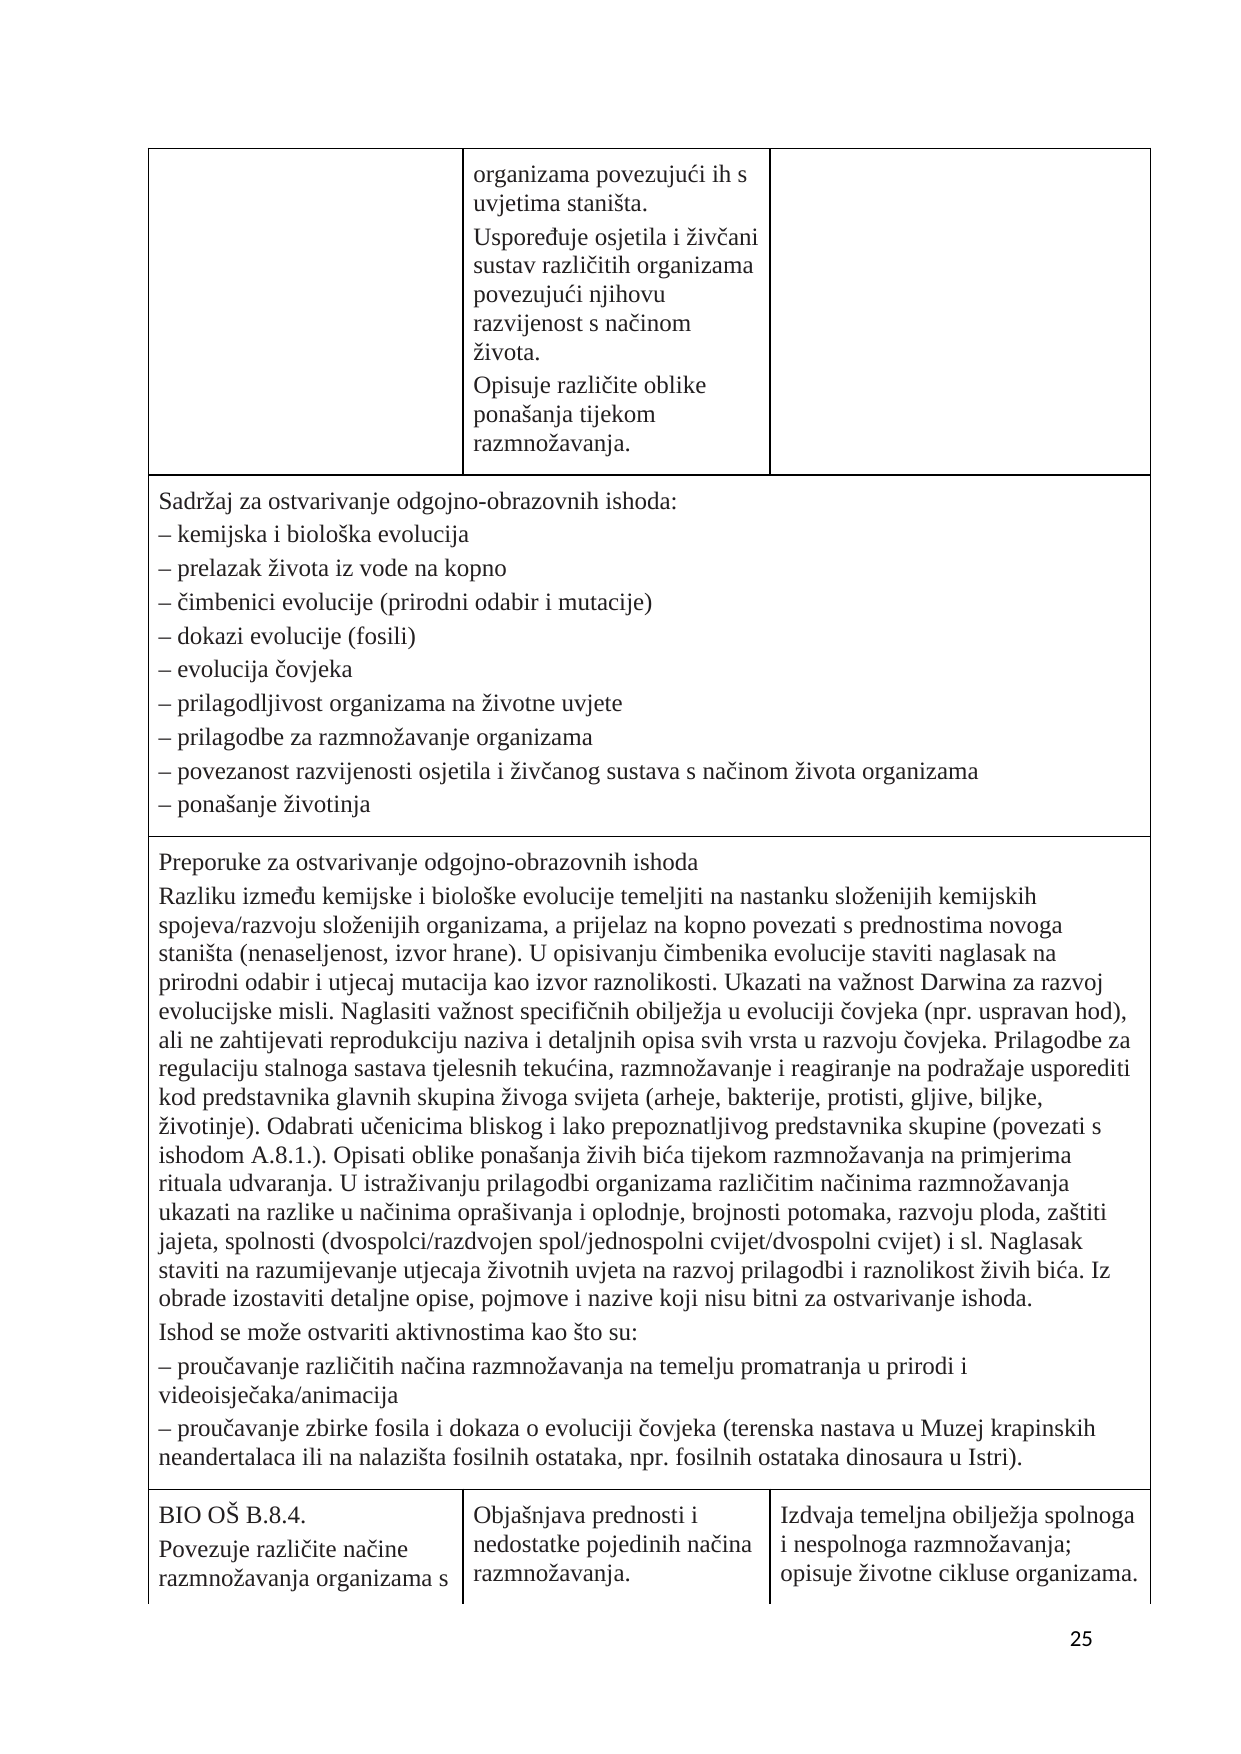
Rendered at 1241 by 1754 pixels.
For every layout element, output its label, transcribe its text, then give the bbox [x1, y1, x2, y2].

table_cell Sadržaj za ostvarivanje odgojno-obrazovnih ishoda: – kemijska i biološka evolucija – prelazak života iz vode na kopno – čimbenici evolucije (prirodni odabir i mutacije) – dokazi evolucije (fosili) – evolucija čovjeka – prilagodljivost organizama na životne uvjete – prilagodbe za razmnožavanje organizama – povezanost razvijenosti osjetila i živčanog sustava s načinom života organizama – ponašanje životinja [149, 476, 1150, 836]
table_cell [771, 1490, 1150, 1604]
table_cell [464, 149, 769, 474]
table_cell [771, 149, 1150, 474]
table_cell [464, 1490, 769, 1604]
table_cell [149, 149, 462, 474]
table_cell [149, 1490, 462, 1604]
table_cell Preporuke za ostvarivanje odgojno-obrazovnih ishoda Razliku između kemijske i biološke evolucije temeljiti na nastanku složenijih kemijskih spojeva/razvoju složenijih organizama, a prijelaz na kopno povezati s prednostima novoga staništa (nenaseljenost, izvor hrane). U opisivanju čimbenika evolucije staviti naglasak na prirodni odabir i utjecaj mutacija kao izvor raznolikosti. Ukazati na važnost Darwina za razvoj evolucijske misli. Naglasiti važnost specifičnih obilježja u evoluciji čovjeka (npr. uspravan hod), ali ne zahtijevati reprodukciju naziva i detaljnih opisa svih vrsta u razvoju čovjeka. Prilagodbe za regulaciju stalnoga sastava tjelesnih tekućina, razmnožavanje i reagiranje na podražaje usporediti kod predstavnika glavnih skupina živoga svijeta (arheje, bakterije, protisti, gljive, biljke, životinje). Odabrati učenicima bliskog i lako prepoznatljivog predstavnika skupine (povezati s ishodom A.8.1.). Opisati oblike ponašanja živih bića tijekom razmnožavanja na primjerima rituala udvaranja. U istraživanju prilagodbi organizama različitim načinima razmnožavanja ukazati na razlike u načinima oprašivanja i oplodnje, brojnosti potomaka, razvoju ploda, zaštiti jajeta, spolnosti (dvospolci/razdvojen spol/jednospolni cvijet/dvospolni cvijet) i sl. Naglasak staviti na razumijevanje utjecaja životnih uvjeta na razvoj prilagodbi i raznolikost živih bića. Iz obrade izostaviti detaljne opise, pojmove i nazive koji nisu bitni za ostvarivanje ishoda. Ishod se može ostvariti aktivnostima kao što su: – proučavanje različitih načina razmnožavanja na temelju promatranja u prirodi i videoisječaka/animacija – proučavanje zbirke fosila i dokaza o evoluciji čovjeka (terenska nastava u Muzej krapinskih neandertalaca ili na nalazišta fosilnih ostataka, npr. fosilnih ostataka dinosaura u Istri). [149, 837, 1150, 1488]
